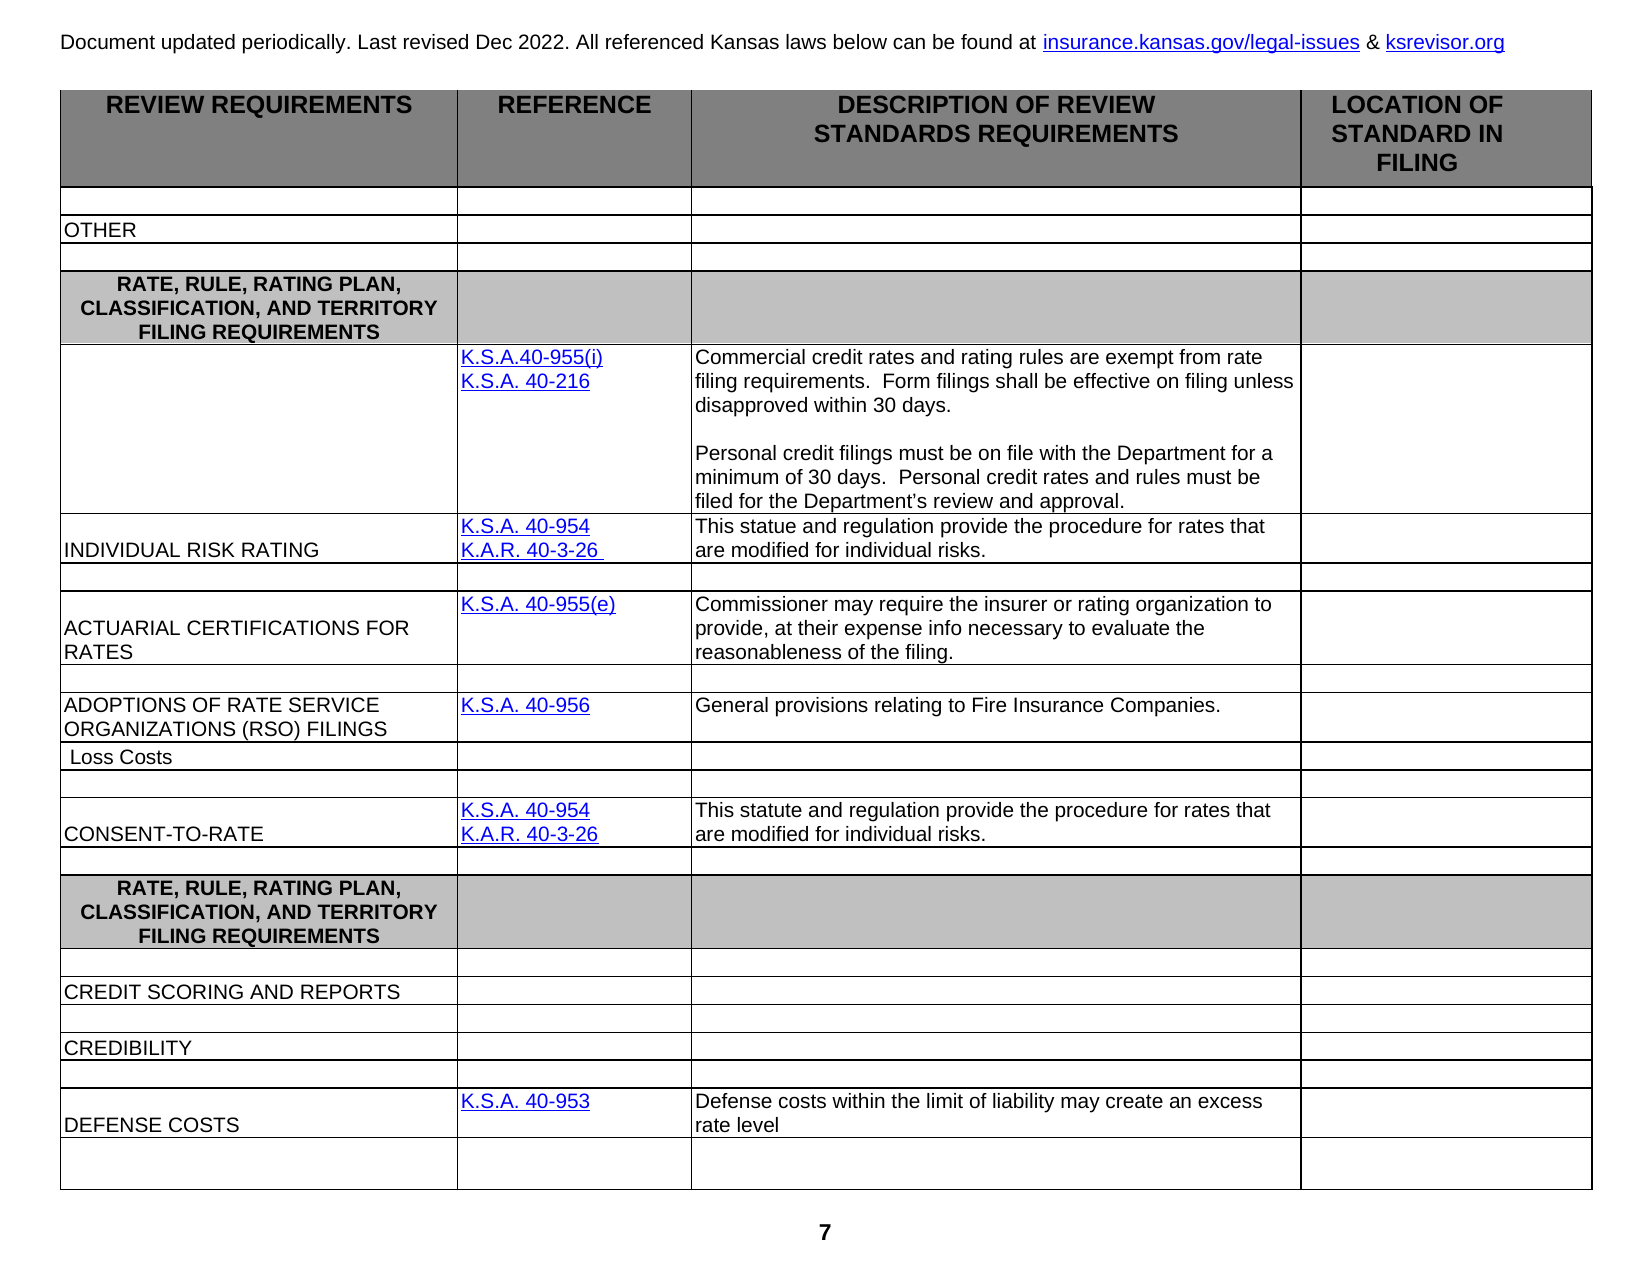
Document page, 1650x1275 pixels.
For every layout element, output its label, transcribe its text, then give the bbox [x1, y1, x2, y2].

table_cell [61, 848, 457, 874]
table_cell [458, 216, 691, 242]
table_cell [458, 876, 691, 948]
table_cell [458, 977, 691, 1003]
table_cell Commissioner may require the insurer or rating organization to provide, at their expense info necessary to evaluate the reasonableness of the filing. [692, 592, 1300, 663]
table_cell [692, 1033, 1300, 1059]
table_cell [1302, 949, 1591, 976]
table_cell Loss Costs [61, 743, 457, 769]
table_cell [458, 949, 691, 976]
table_cell [458, 1005, 691, 1031]
table_cell [61, 665, 457, 691]
table_cell [61, 188, 457, 214]
table_cell K.S.A.40-955(i) K.S.A. 40-216 [458, 345, 691, 513]
table_cell [1302, 1005, 1591, 1031]
table_cell CREDIBILITY [61, 1033, 457, 1059]
table_cell [61, 1061, 457, 1087]
table_cell [1302, 216, 1591, 242]
table_cell [1302, 272, 1591, 343]
table_cell Commercial credit rates and rating rules are exempt from rate filing requirements. Form filings shall be effective on filing unless disapproved within 30 days. Personal credit filings must be on file with the Department for a minimum of 30 days. Personal credit rates and rules must be filed for the Department’s review and approval. [692, 345, 1300, 513]
table_cell [1302, 345, 1591, 513]
table_cell [1302, 977, 1591, 1003]
table_cell [1302, 876, 1591, 948]
table_header REVIEW REQUIREMENTS [61, 90, 457, 186]
table_cell DEFENSE COSTS [61, 1089, 457, 1137]
table_cell [1302, 244, 1591, 270]
table_cell [1302, 188, 1591, 214]
table_cell [61, 771, 457, 797]
table_cell [458, 188, 691, 214]
table_cell [692, 876, 1300, 948]
table_cell [1302, 1089, 1591, 1137]
table_cell ADOPTIONS OF RATE SERVICE ORGANIZATIONS (RSO) FILINGS [61, 693, 457, 741]
table_cell Defense costs within the limit of liability may create an excess rate level [692, 1089, 1300, 1137]
table_cell CREDIT SCORING AND REPORTS [61, 977, 457, 1003]
table_cell OTHER [61, 216, 457, 242]
table_cell CONSENT-TO-RATE [61, 798, 457, 846]
table_cell [458, 1033, 691, 1059]
table_cell [692, 665, 1300, 691]
table_cell [692, 743, 1300, 769]
table_cell This statue and regulation provide the procedure for rates that are modified for individual risks. [692, 514, 1300, 562]
table_cell [692, 244, 1300, 270]
table_cell [61, 345, 457, 513]
table_cell RATE, RULE, RATING PLAN, CLASSIFICATION, AND TERRITORY FILING REQUIREMENTS [61, 272, 457, 343]
table_cell [61, 949, 457, 976]
table_cell [458, 743, 691, 769]
table_cell K.S.A. 40-956 [458, 693, 691, 741]
table_cell [1302, 1061, 1591, 1087]
table_cell [1302, 514, 1591, 562]
table_cell K.S.A. 40-955(e) [458, 592, 691, 663]
table_cell [692, 949, 1300, 976]
table_cell General provisions relating to Fire Insurance Companies. [692, 693, 1300, 741]
table_cell [1302, 1138, 1591, 1189]
table_cell ACTUARIAL CERTIFICATIONS FOR RATES [61, 592, 457, 663]
table_cell [458, 771, 691, 797]
table_header LOCATION OF STANDARD IN FILING [1302, 90, 1591, 186]
table_cell [1302, 848, 1591, 874]
table_cell [692, 848, 1300, 874]
table_cell RATE, RULE, RATING PLAN, CLASSIFICATION, AND TERRITORY FILING REQUIREMENTS [61, 876, 457, 948]
table_cell [1302, 564, 1591, 590]
table_cell [692, 977, 1300, 1003]
table_cell [458, 665, 691, 691]
table_cell [458, 244, 691, 270]
table_cell [61, 244, 457, 270]
table_cell [61, 1005, 457, 1031]
table_cell [458, 1061, 691, 1087]
table_cell [692, 1005, 1300, 1031]
table_cell [61, 564, 457, 590]
table_cell INDIVIDUAL RISK RATING [61, 514, 457, 562]
table_cell [692, 272, 1300, 343]
table_cell [458, 1138, 691, 1189]
table_cell K.S.A. 40-954 K.A.R. 40-3-26 [458, 798, 691, 846]
table_cell [692, 188, 1300, 214]
table_cell [692, 1138, 1300, 1189]
table_header DESCRIPTION OF REVIEW STANDARDS REQUIREMENTS [692, 90, 1300, 186]
table_cell [61, 1138, 457, 1189]
table_cell K.S.A. 40-953 [458, 1089, 691, 1137]
table_cell [692, 216, 1300, 242]
table_cell [1302, 665, 1591, 691]
table_cell [1302, 693, 1591, 741]
table_header REFERENCE [458, 90, 691, 186]
table_cell [1302, 592, 1591, 663]
table_cell [458, 848, 691, 874]
table_cell [458, 272, 691, 343]
table_cell [692, 771, 1300, 797]
table_cell [692, 1061, 1300, 1087]
table_cell This statute and regulation provide the procedure for rates that are modified for individual risks. [692, 798, 1300, 846]
table_cell [1302, 798, 1591, 846]
table_cell [692, 564, 1300, 590]
table_cell [1302, 771, 1591, 797]
table_cell K.S.A. 40-954 K.A.R. 40-3-26 [458, 514, 691, 562]
table_cell [458, 564, 691, 590]
table_cell [1302, 1033, 1591, 1059]
table_cell [1302, 743, 1591, 769]
